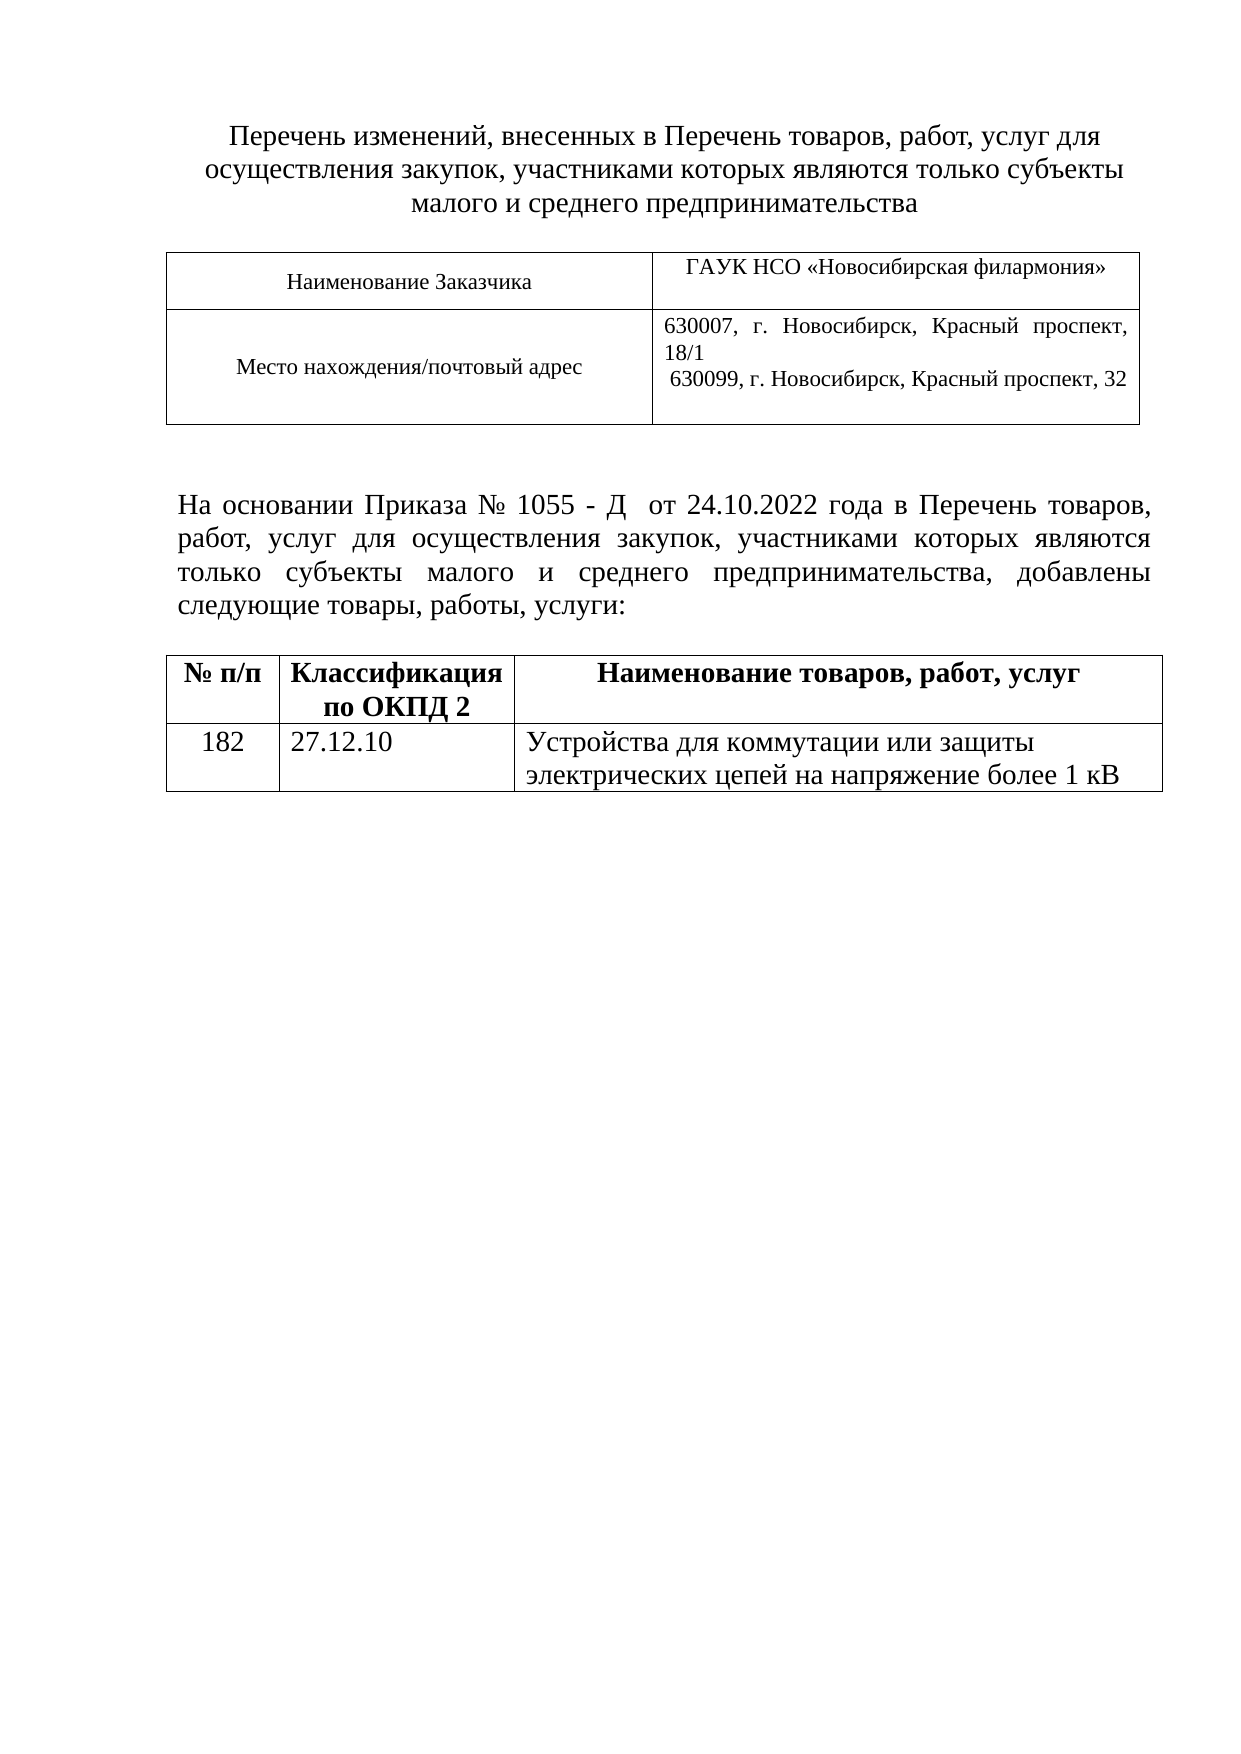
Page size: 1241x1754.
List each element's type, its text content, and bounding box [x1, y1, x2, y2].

table_cell Место нахождения/почтовый адрес [167, 310, 652, 423]
table_cell 630007, г. Новосибирск, Красный проспект, 18/1 630099, г. Новосибирск, Красный проспект, 32 [653, 310, 1139, 423]
table_cell 182 [167, 724, 279, 791]
text Перечень изменений, внесенных в Перечень товаров, работ, услуг для осуществления закупок, участниками которых являются только субъекты малого и среднего предпринимательства [177, 118, 1152, 219]
table_header ГАУК НСО «Новосибирская филармония» [653, 253, 1139, 308]
table_header Наименование Заказчика [167, 253, 652, 308]
table_cell Устройства для коммутации или защиты электрических цепей на напряжение более 1 кВ [515, 724, 1162, 791]
table_header Наименование товаров, работ, услуг [515, 656, 1162, 723]
table_header № п/п [167, 656, 279, 723]
table_header Классификация по ОКПД 2 [280, 656, 514, 723]
table_cell 27.12.10 [280, 724, 514, 791]
text На основании Приказа № 1055 - Д от 24.10.2022 года в Перечень товаров, работ, услуг для осуществления закупок, участниками которых являются только субъекты малого и среднего предпринимательства, добавлены следующие товары, работы, услуги: [177, 487, 1152, 621]
